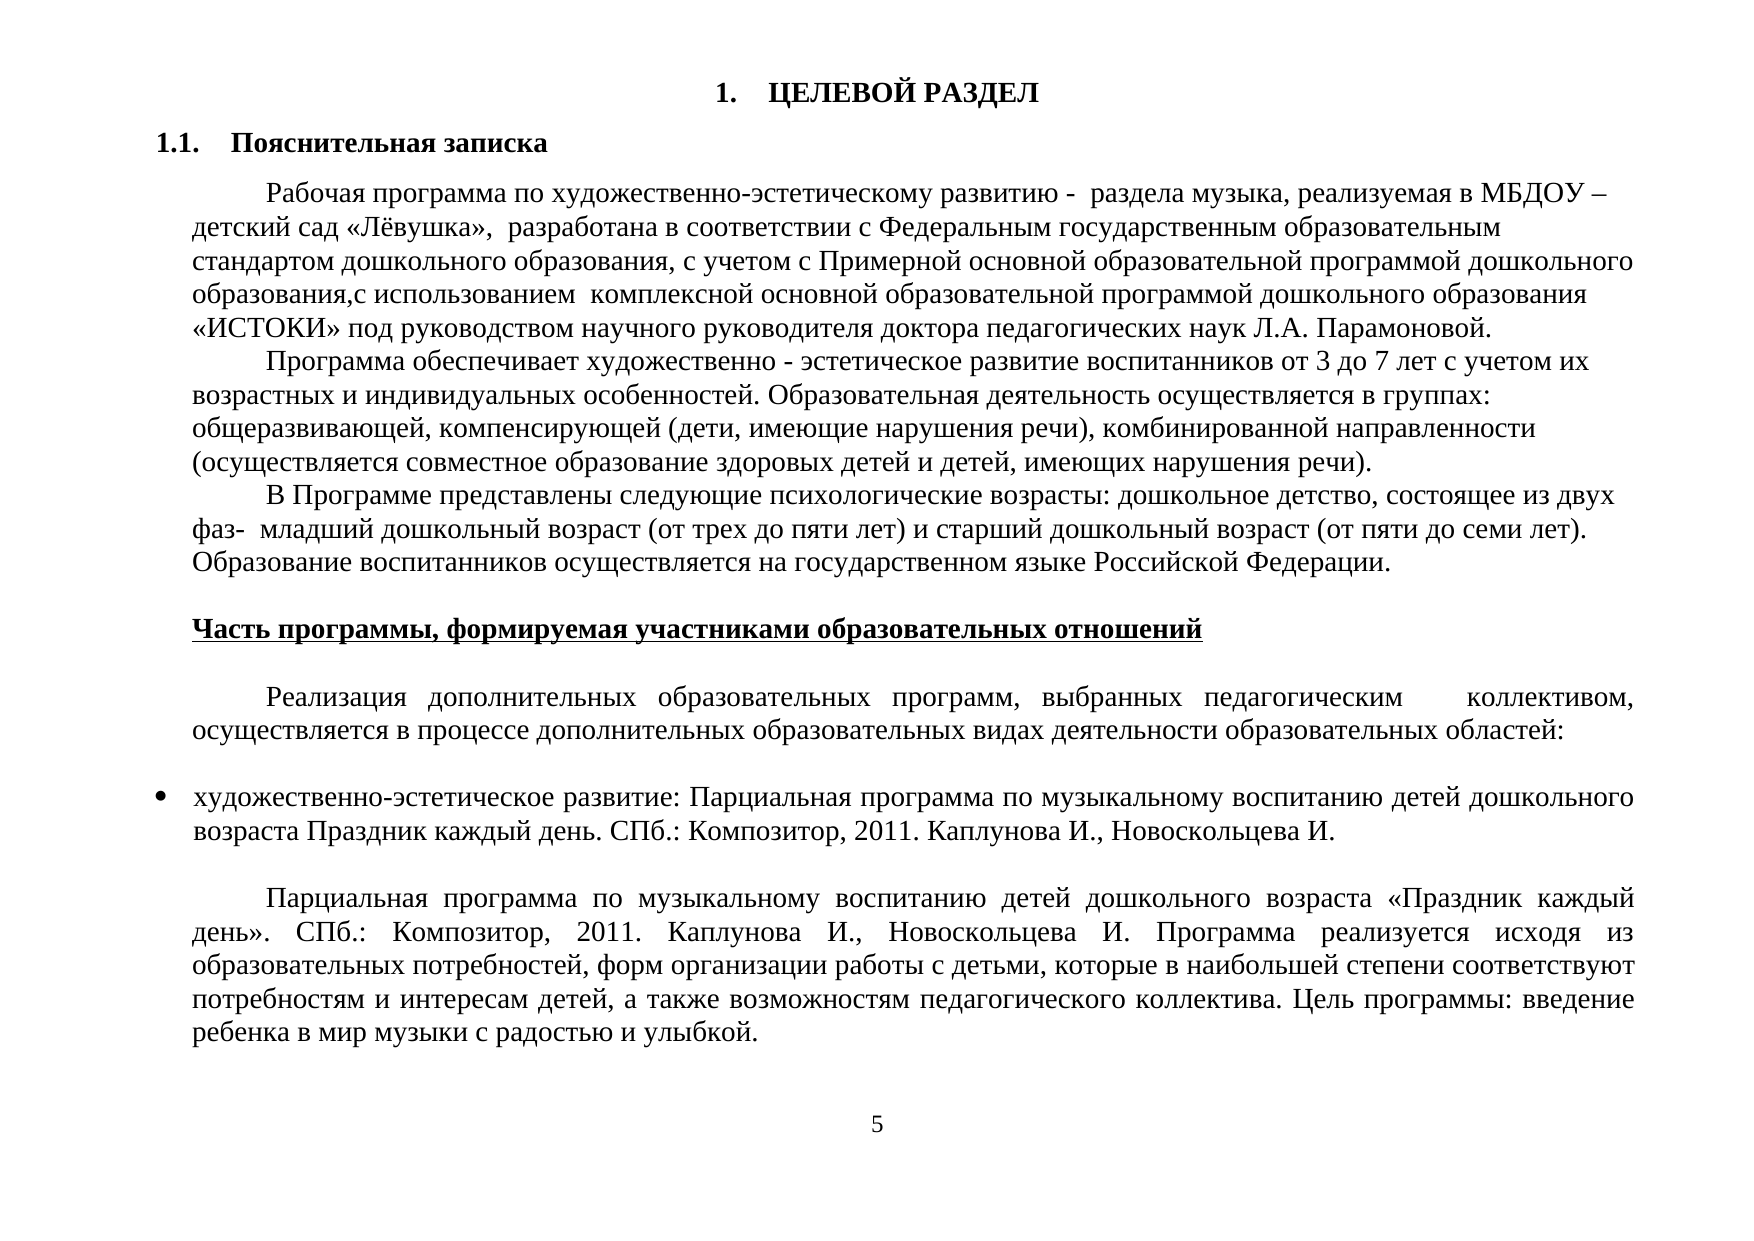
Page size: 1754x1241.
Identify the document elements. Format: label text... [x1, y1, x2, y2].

text Программа обеспечивает художественно - эстетическое развитие воспитанников от 3 до 7 лет с учетом их возрастных и индивидуальных особенностей. Образовательная деятельность осуществляется в группах: общеразвивающей, компенсирующей (дети, имеющие нарушения речи), комбинированной направленности (осуществляется совместное образование здоровых детей и детей, имеющих нарушения речи). [192, 343, 1636, 477]
list ЦЕЛЕВОЙ РАЗДЕЛ [118, 75, 1636, 108]
text Реализация дополнительных образовательных программ, выбранных педагогическим коллективом, осуществляется в процессе дополнительных образовательных видах деятельности образовательных областей: [192, 679, 1636, 746]
text Часть программы, формируемая участниками образовательных отношений [118, 612, 1636, 645]
text В Программе представлены следующие психологические возрасты: дошкольное детство, состоящее из двух фаз- младший дошкольный возраст (от трех до пяти лет) и старший дошкольный возраст (от пяти до семи лет). [192, 477, 1636, 544]
list Пояснительная записка [156, 125, 1636, 159]
text Парциальная программа по музыкальному воспитанию детей дошкольного возраста «Праздник каждый день». СПб.: Композитор, 2011. Каплунова И., Новоскольцева И. Программа реализуется исходя из образовательных потребностей, форм организации работы с детьми, которые в наибольшей степени соответствуют потребностям и интересам детей, а также возможностям педагогического коллектива. Цель программы: введение ребенка в мир музыки с радостью и улыбкой. [192, 880, 1636, 1048]
list художественно-эстетическое развитие: Парциальная программа по музыкальному воспитанию детей дошкольного возраста Праздник каждый день. СПб.: Композитор, 2011. Каплунова И., Новоскольцева И. [156, 779, 1636, 847]
text Образование воспитанников осуществляется на государственном языке Российской Федерации. [118, 544, 1636, 578]
text Рабочая программа по художественно-эстетическому развитию - раздела музыка, реализуемая в МБДОУ – детский сад «Лёвушка», разработана в соответствии с Федеральным государственным образовательным стандартом дошкольного образования, с учетом с Примерной основной образовательной программой дошкольного образования,с использованием комплексной основной образовательной программой дошкольного образования «ИСТОКИ» под руководством научного руководителя доктора педагогических наук Л.А. Парамоновой. [192, 176, 1636, 343]
